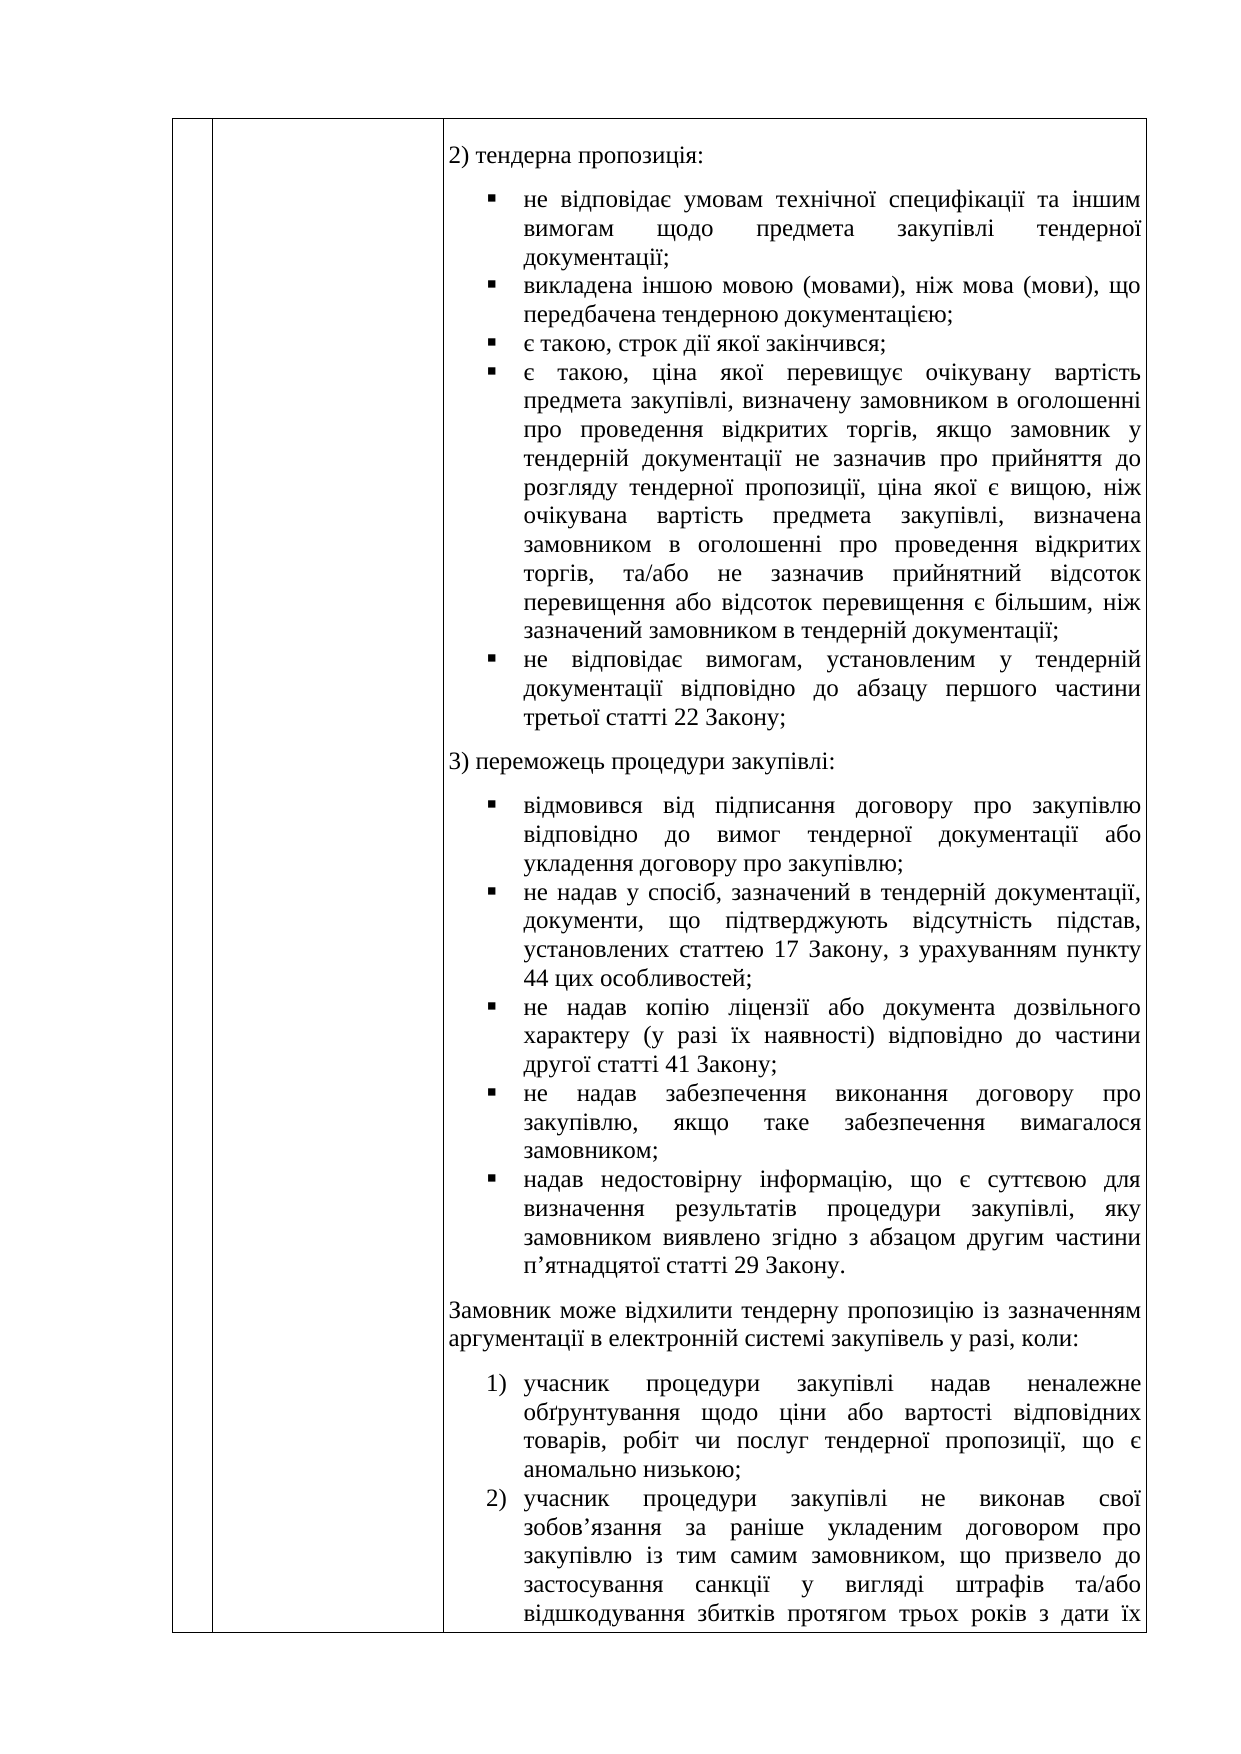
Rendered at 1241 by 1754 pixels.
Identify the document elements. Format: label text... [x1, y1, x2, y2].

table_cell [444, 119, 1146, 1632]
table_cell 3 [173, 119, 212, 1632]
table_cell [213, 119, 443, 1632]
